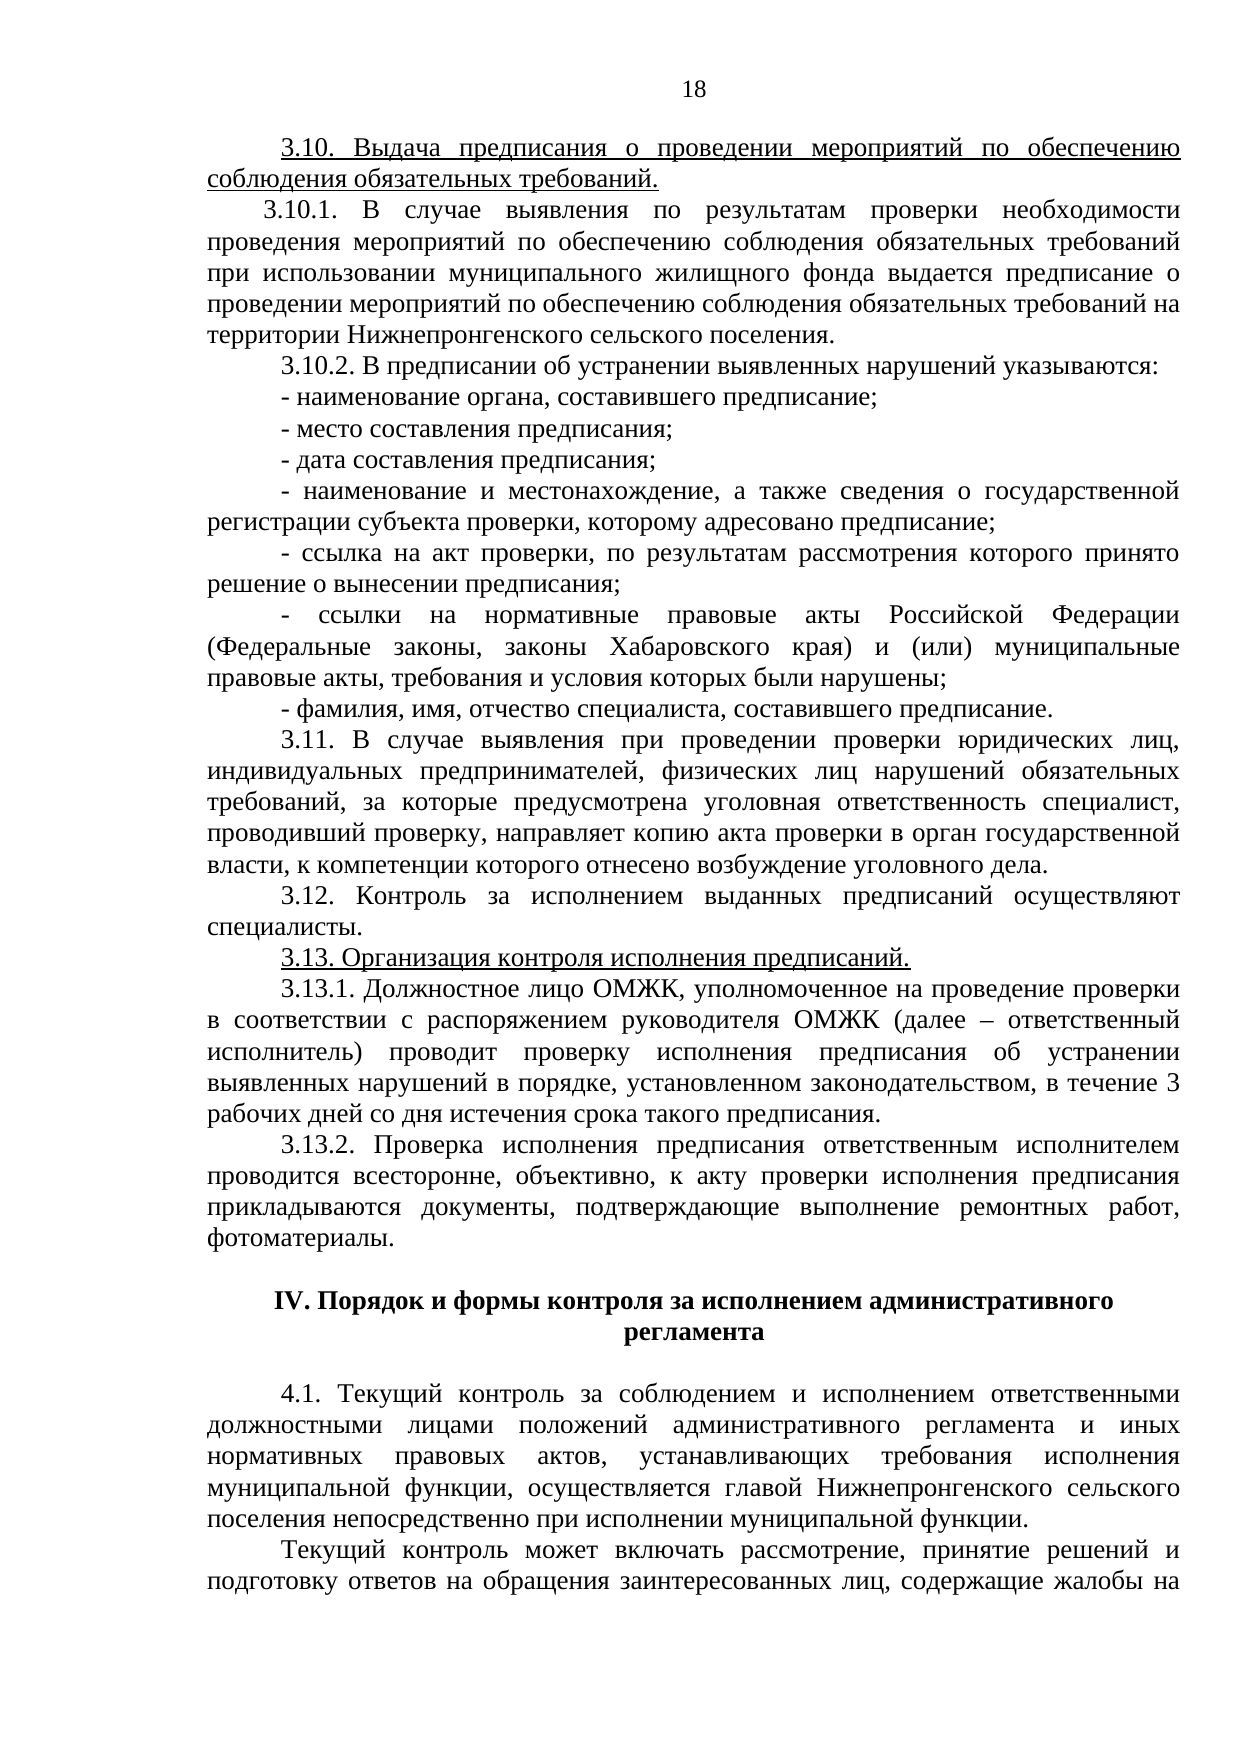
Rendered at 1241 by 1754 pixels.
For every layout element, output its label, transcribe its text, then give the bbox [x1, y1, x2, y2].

text 3.10.1. В случае выявления по результатам проверки необходимости проведения мероприятий по обеспечению соблюдения обязательных требований при использовании муниципального жилищного фонда выдается предписание о проведении мероприятий по обеспечению соблюдения обязательных требований на территории Нижнепронгенского сельского поселения. [207, 194, 1181, 349]
text - наименование органа, составившего предписание; [207, 381, 1181, 412]
text 3.13.2. Проверка исполнения предписания ответственным исполнителем проводится всесторонне, объективно, к акту проверки исполнения предписания прикладываются документы, подтверждающие выполнение ремонтных работ, фотоматериалы. [207, 1128, 1181, 1253]
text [207, 1533, 1181, 1595]
text 3.13. Организация контроля исполнения предписаний. [207, 941, 1181, 972]
text 3.10.2. В предписании об устранении выявленных нарушений указываются: [207, 349, 1181, 381]
text 3.13.1. Должностное лицо ОМЖК, уполномоченное на проведение проверки в соответствии с распоряжением руководителя ОМЖК (далее – ответственный исполнитель) проводит проверку исполнения предписания об устранении выявленных нарушений в порядке, установленном законодательством, в течение 3 рабочих дней со дня истечения срока такого предписания. [207, 972, 1181, 1128]
text - наименование и местонахождение, а также сведения о государственной регистрации субъекта проверки, которому адресовано предписание; [207, 474, 1181, 536]
text 3.12. Контроль за исполнением выданных предписаний осуществляют специалисты. [207, 879, 1181, 941]
text - фамилия, имя, отчество специалиста, составившего предписание. [207, 692, 1181, 723]
text 4.1. Текущий контроль за соблюдением и исполнением ответственными должностными лицами положений административного регламента и иных нормативных правовых актов, устанавливающих требования исполнения муниципальной функции, осуществляется главой Нижнепронгенского сельского поселения непосредственно при исполнении муниципальной функции. [207, 1377, 1181, 1533]
text - ссылка на акт проверки, по результатам рассмотрения которого принято решение о вынесении предписания; [207, 536, 1181, 598]
text 3.10. Выдача предписания о проведении мероприятий по обеспечению соблюдения обязательных требований. [207, 131, 1181, 194]
text IV. Порядок и формы контроля за исполнением административного регламента [207, 1284, 1181, 1346]
text - ссылки на нормативные правовые акты Российской Федерации (Федеральные законы, законы Хабаровского края) и (или) муниципальные правовые акты, требования и условия которых были нарушены; [207, 598, 1181, 692]
text 3.11. В случае выявления при проведении проверки юридических лиц, индивидуальных предпринимателей, физических лиц нарушений обязательных требований, за которые предусмотрена уголовная ответственность специалист, проводивший проверку, направляет копию акта проверки в орган государственной власти, к компетенции которого отнесено возбуждение уголовного дела. [207, 723, 1181, 879]
text - место составления предписания; [207, 412, 1181, 443]
text - дата составления предписания; [207, 443, 1181, 474]
